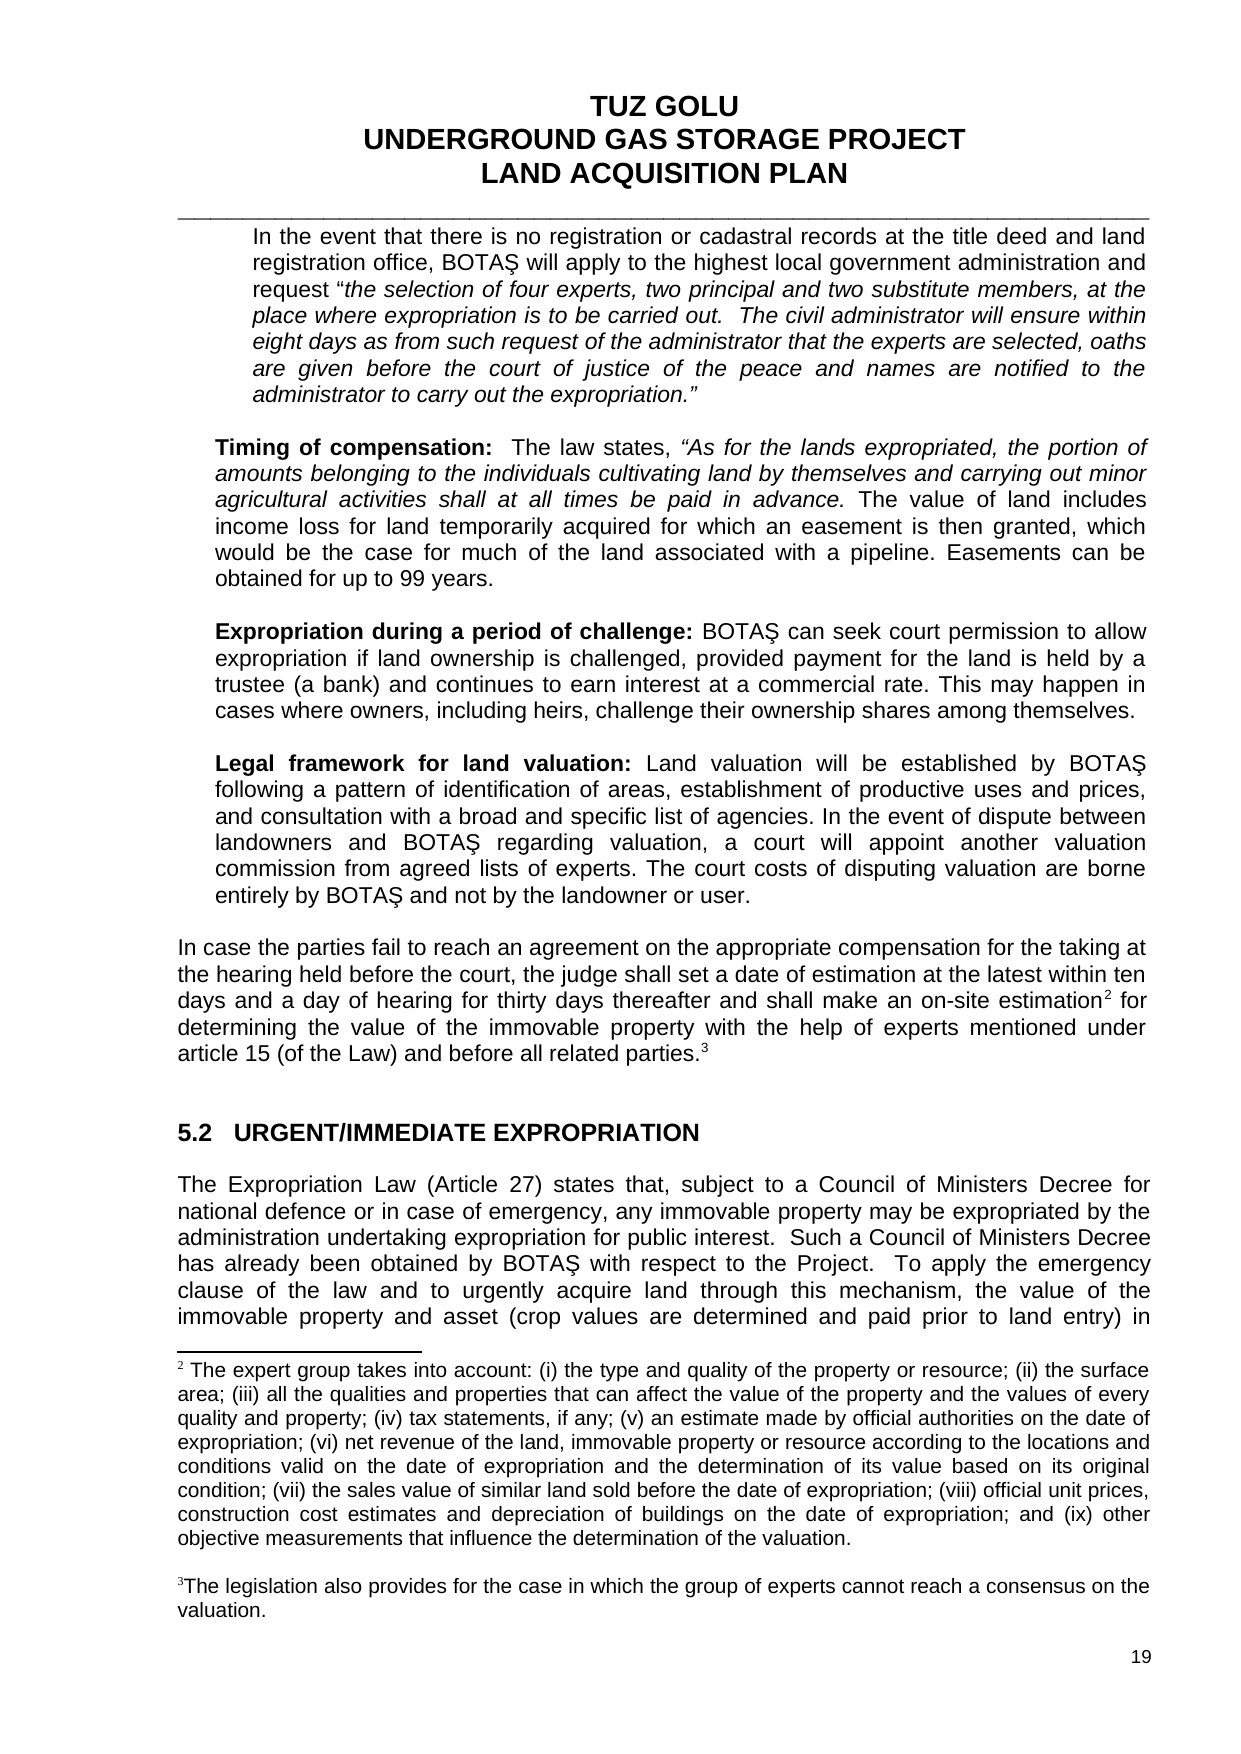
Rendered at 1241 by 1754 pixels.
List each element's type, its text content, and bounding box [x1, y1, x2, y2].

text In case the parties fail to reach an agreement on the appropriate compensation for the taking at the hearing held before the court, the judge shall set a date of estimation at the latest within ten days and a day of hearing for thirty days thereafter and shall make an on-site estimation for determining the value of the immovable property with the help of experts mentioned under article 15 (of the Law) and before all related parties. [177, 934, 1147, 1066]
text In the event that there is no registration or cadastral records at the title deed and land registration office, BOTAŞ will apply to the highest local government administration and request “the selection of four experts, two principal and two substitute members, at the place where expropriation is to be carried out. The civil administrator will ensure within eight days as from such request of the administrator that the experts are selected, oaths are given before the court of justice of the peace and names are notified to the administrator to carry out the expropriation.” [252, 223, 1147, 407]
subtitle Urgent/Immediate Expropriation [177, 1117, 1152, 1146]
text Timing of compensation: The law states, “As for the lands expropriated, the portion of amounts belonging to the individuals cultivating land by themselves and carrying out minor agricultural activities shall at all times be paid in advance. The value of land includes income loss for land temporarily acquired for which an easement is then granted, which would be the case for much of the land associated with a pipeline. Easements can be obtained for up to 99 years. [215, 434, 1147, 592]
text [177, 1171, 1152, 1329]
text Legal framework for land valuation: Land valuation will be established by BOTAŞ following a pattern of identification of areas, establishment of productive uses and prices, and consultation with a broad and specific list of agencies. In the event of dispute between landowners and BOTAŞ regarding valuation, a court will appoint another valuation commission from agreed lists of experts. The court costs of disputing valuation are borne entirely by BOTAŞ and not by the landowner or user. [215, 750, 1147, 908]
text Expropriation during a period of challenge: BOTAŞ can seek court permission to allow expropriation if land ownership is challenged, provided payment for the land is held by a trustee (a bank) and continues to earn interest at a commercial rate. This may happen in cases where owners, including heirs, challenge their ownership shares among themselves. [215, 618, 1147, 723]
